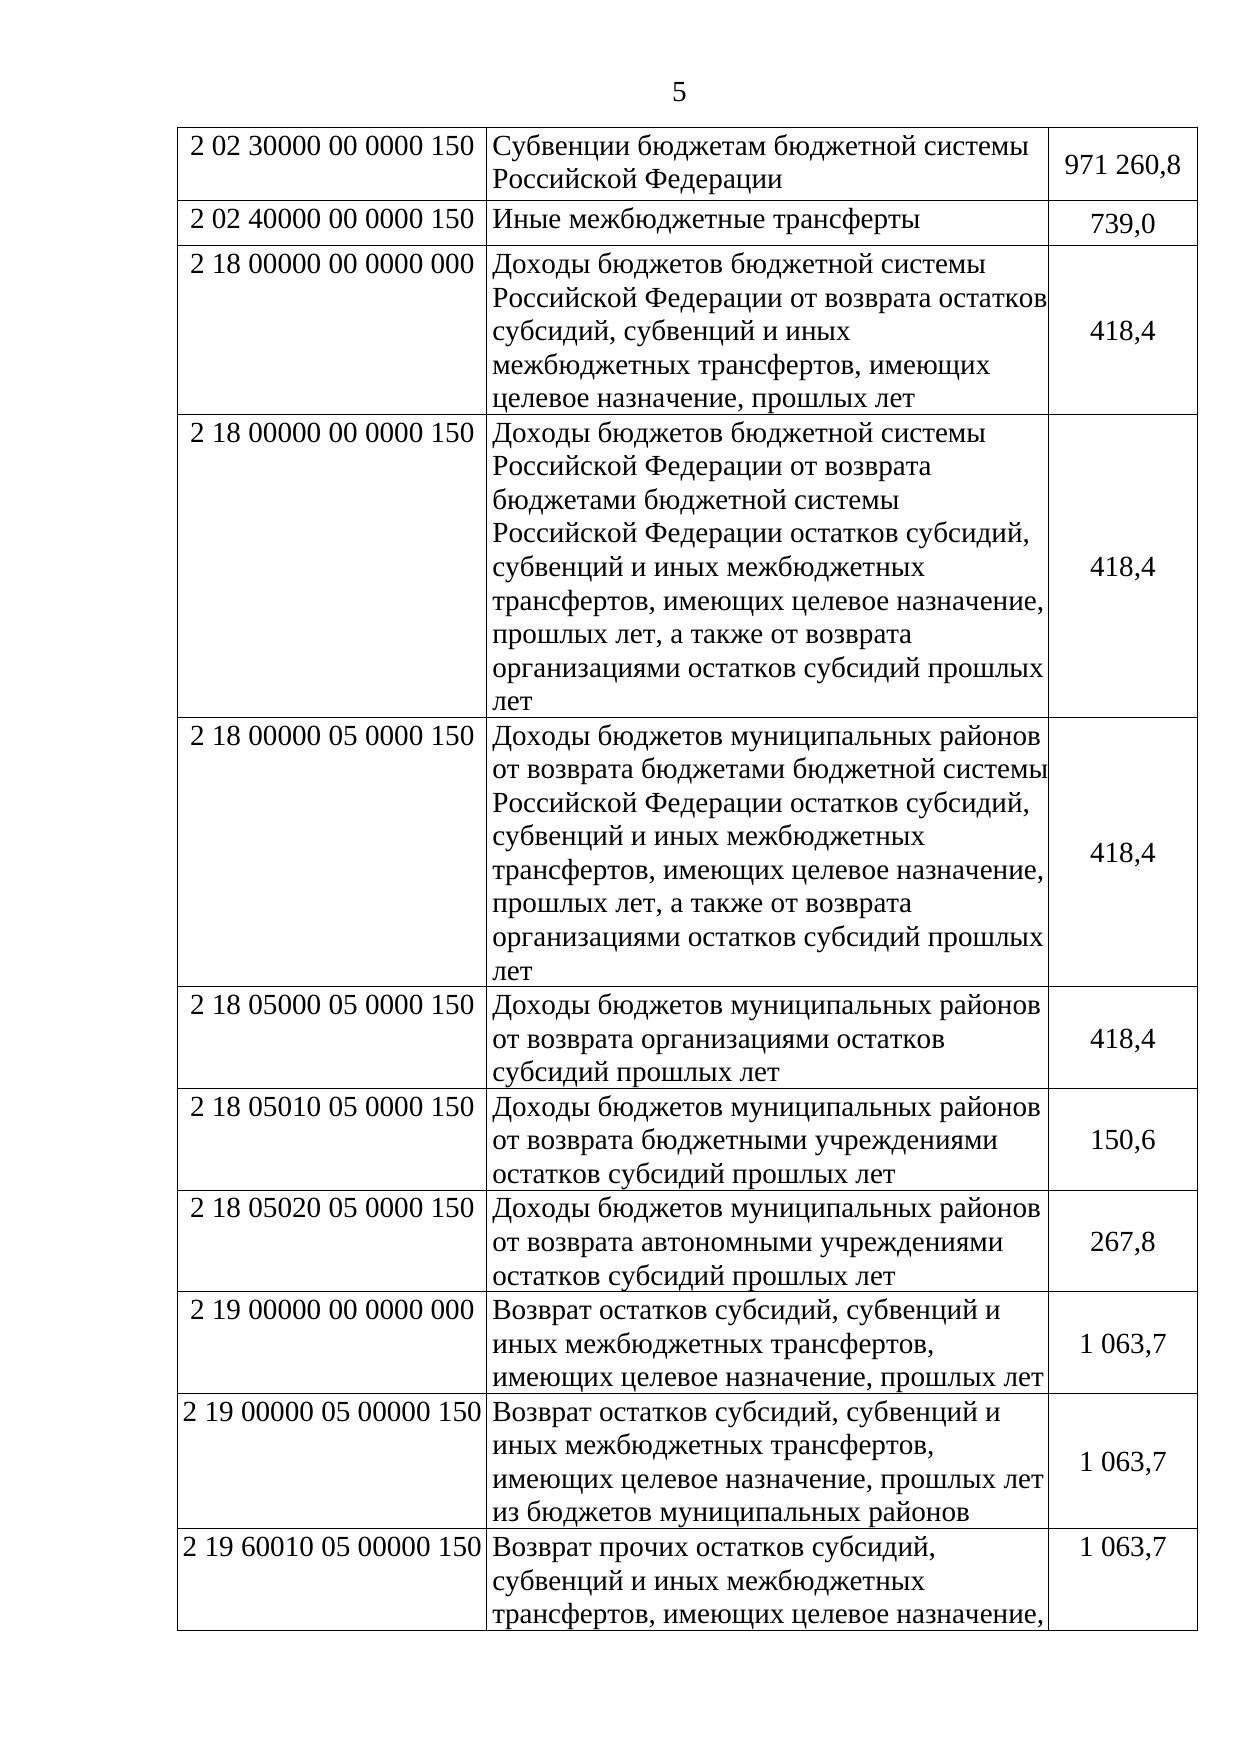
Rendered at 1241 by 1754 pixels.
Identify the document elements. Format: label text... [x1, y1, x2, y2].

table_cell Доходы бюджетов муниципальных районов от возврата бюджетами бюджетной системы Российской Федерации остатков субсидий, субвенций и иных межбюджетных трансфертов, имеющих целевое назначение, прошлых лет, а также от возврата организациями остатков субсидий прошлых лет [487, 718, 1048, 986]
table_cell 2 18 05020 05 0000 150 [178, 1191, 486, 1291]
table_cell 150,6 [1049, 1089, 1197, 1189]
table_cell 418,4 [1049, 415, 1197, 717]
table_cell Возврат остатков субсидий, субвенций и иных межбюджетных трансфертов, имеющих целевое назначение, прошлых лет [487, 1292, 1048, 1393]
table_cell Доходы бюджетов бюджетной системы Российской Федерации от возврата бюджетами бюджетной системы Российской Федерации остатков субсидий, субвенций и иных межбюджетных трансфертов, имеющих целевое назначение, прошлых лет, а также от возврата организациями остатков субсидий прошлых лет [487, 415, 1048, 717]
table_cell 2 02 30000 00 0000 150 [178, 128, 486, 200]
table_cell 2 18 05010 05 0000 150 [178, 1089, 486, 1189]
table_cell 2 18 00000 05 0000 150 [178, 718, 486, 986]
table_cell 2 18 00000 00 0000 000 [178, 246, 486, 414]
table_cell Субвенции бюджетам бюджетной системы Российской Федерации [487, 128, 1048, 200]
table_cell 739,0 [1049, 201, 1197, 245]
table_cell 418,4 [1049, 246, 1197, 414]
table_cell 971 260,8 [1049, 128, 1197, 200]
table_cell 418,4 [1049, 987, 1197, 1088]
table_cell 418,4 [1049, 718, 1197, 986]
table_cell Доходы бюджетов бюджетной системы Российской Федерации от возврата остатков субсидий, субвенций и иных межбюджетных трансфертов, имеющих целевое назначение, прошлых лет [487, 246, 1048, 414]
table_cell 2 19 00000 00 0000 000 [178, 1292, 486, 1393]
table_cell 2 19 00000 05 00000 150 [178, 1394, 486, 1528]
table_cell 1 063,7 [1049, 1529, 1197, 1630]
table_cell Доходы бюджетов муниципальных районов от возврата бюджетными учреждениями остатков субсидий прошлых лет [487, 1089, 1048, 1189]
table_cell 2 18 05000 05 0000 150 [178, 987, 486, 1088]
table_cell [178, 1529, 486, 1630]
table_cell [487, 1529, 1048, 1630]
table_cell 2 02 40000 00 0000 150 [178, 201, 486, 245]
table_cell 1 063,7 [1049, 1292, 1197, 1393]
table_cell 1 063,7 [1049, 1394, 1197, 1528]
table_cell Возврат остатков субсидий, субвенций и иных межбюджетных трансфертов, имеющих целевое назначение, прошлых лет из бюджетов муниципальных районов [487, 1394, 1048, 1528]
table_cell Доходы бюджетов муниципальных районов от возврата автономными учреждениями остатков субсидий прошлых лет [487, 1191, 1048, 1291]
table_cell 2 18 00000 00 0000 150 [178, 415, 486, 717]
table_cell 267,8 [1049, 1191, 1197, 1291]
table_cell Доходы бюджетов муниципальных районов от возврата организациями остатков субсидий прошлых лет [487, 987, 1048, 1088]
table_cell Иные межбюджетные трансферты [487, 201, 1048, 245]
